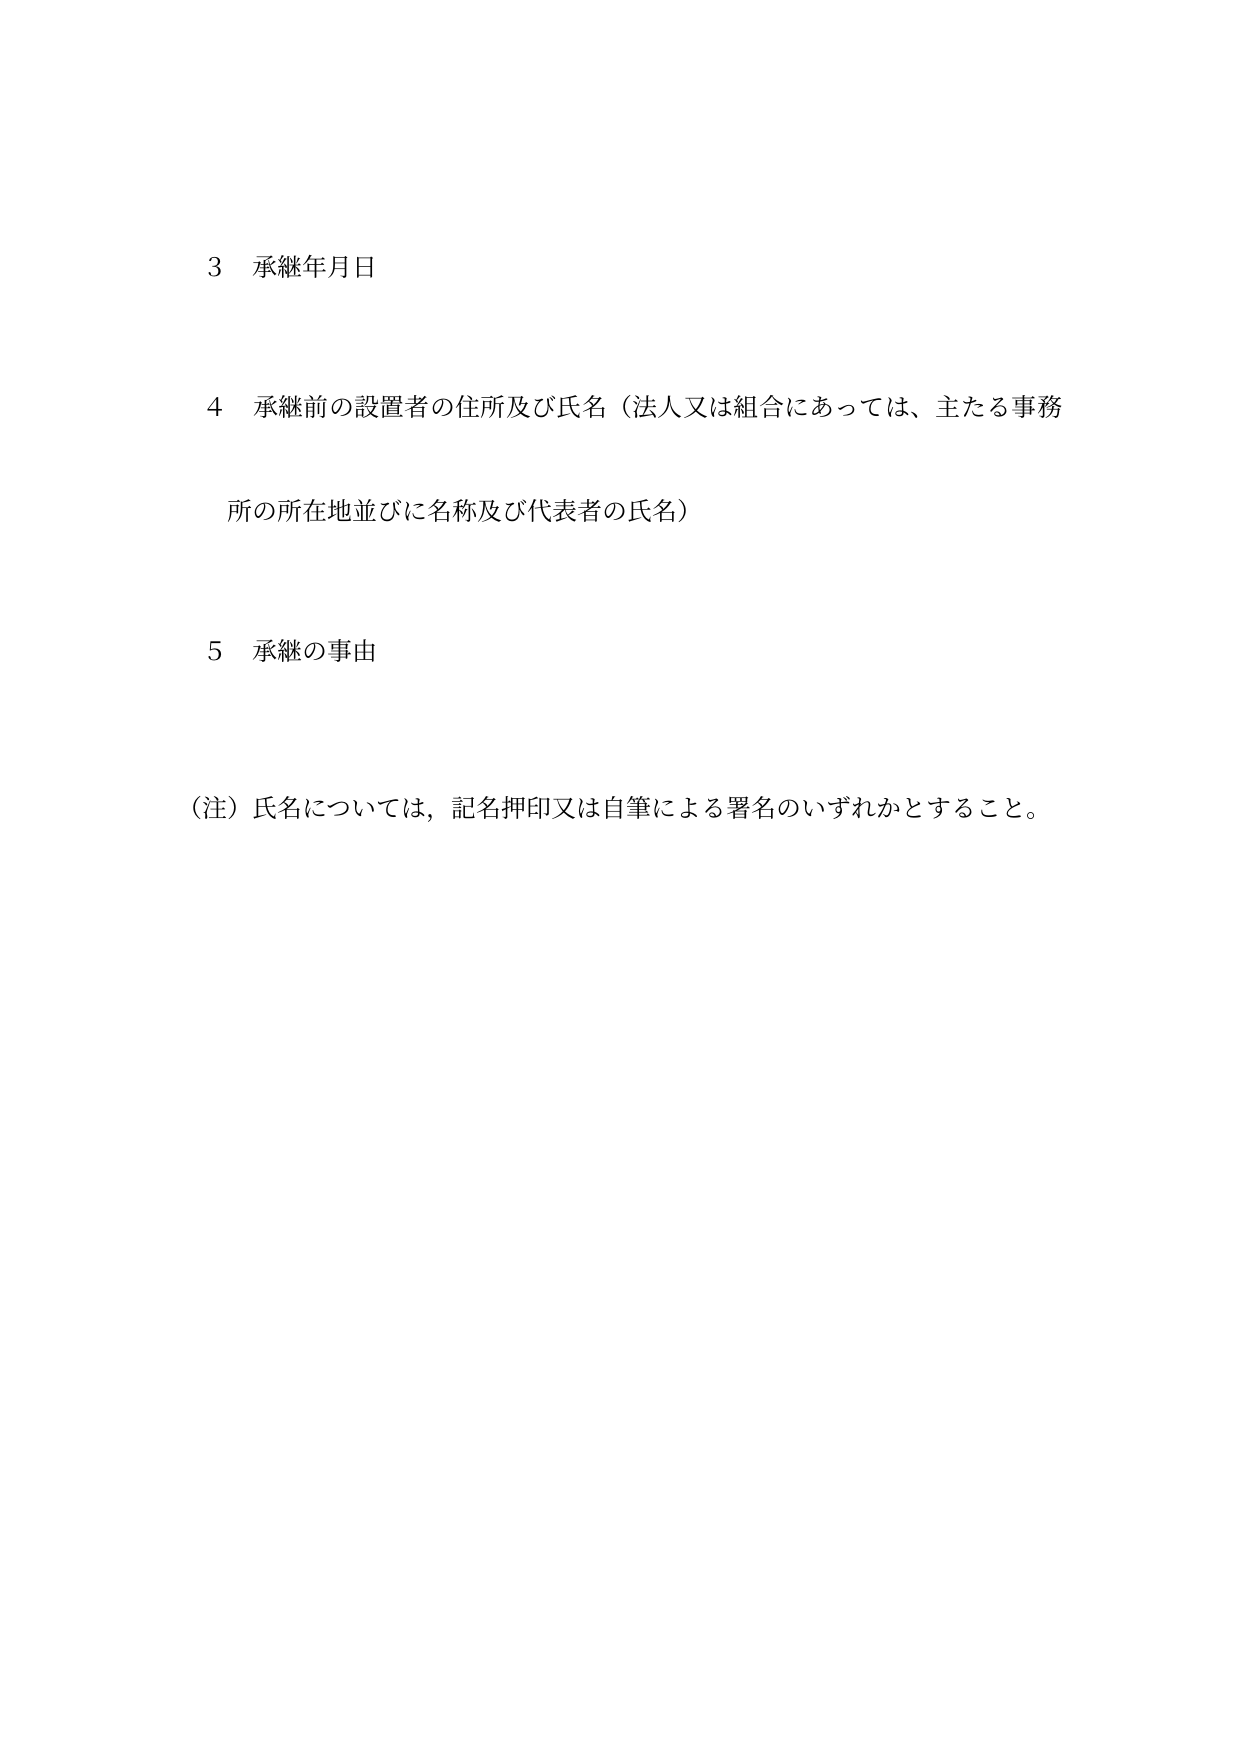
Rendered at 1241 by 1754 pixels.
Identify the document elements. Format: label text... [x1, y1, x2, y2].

text （注）氏名については，記名押印又は自筆による署名のいずれかとすること。 [177, 772, 1063, 842]
text ４ 承継前の設置者の住所及び氏名（法人又は組合にあっては、主たる事務所の所在地並びに名称及び代表者の氏名） [177, 371, 1063, 545]
text ５ 承継の事由 [177, 615, 1063, 684]
text ３ 承継年月日 [177, 231, 1063, 301]
